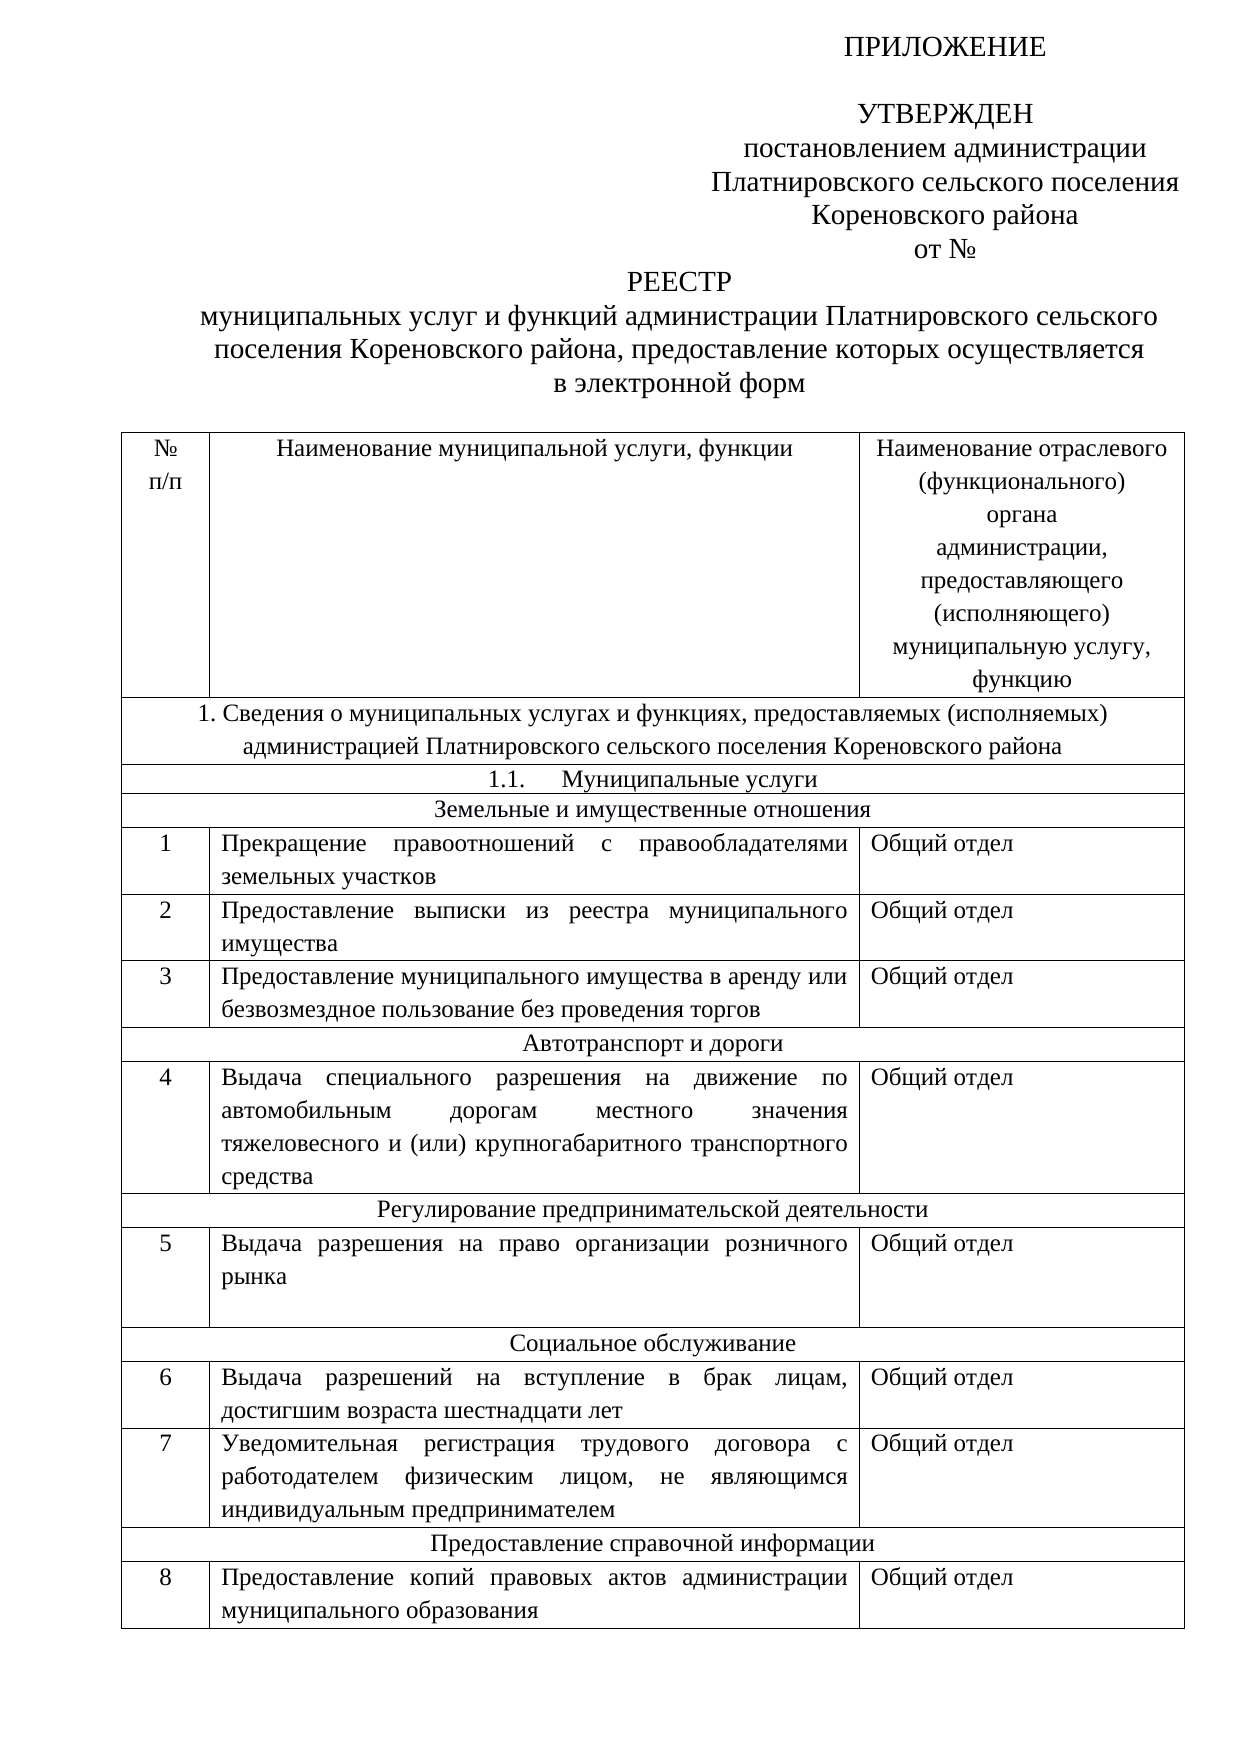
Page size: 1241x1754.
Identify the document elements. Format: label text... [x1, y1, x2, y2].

table_cell Общий отдел [860, 1362, 1184, 1427]
table_cell Выдача разрешений на вступление в брак лицам, достигшим возраста шестнадцати лет [210, 1362, 859, 1427]
table_cell Земельные и имущественные отношения [122, 794, 1184, 827]
text Кореновского района [177, 197, 1181, 231]
table_cell Предоставление муниципального имущества в аренду или безвозмездное пользование без проведения торгов [210, 961, 859, 1027]
table_cell 4 [122, 1062, 209, 1193]
text ПРИЛОЖЕНИЕ [177, 29, 1181, 63]
table_cell Общий отдел [860, 1429, 1184, 1527]
text РЕЕСТР [177, 264, 1181, 298]
text муниципальных услуг и функций администрации Платнировского сельского поселения Кореновского района, предоставление которых осуществляется [177, 298, 1181, 365]
table_cell Общий отдел [860, 1228, 1184, 1327]
table_cell 7 [122, 1429, 209, 1527]
table_cell Муниципальные услуги [122, 765, 1184, 793]
table_header Наименование отраслевого (функционального) органа администрации, предоставляющего (исполняющего) муниципальную услугу, функцию [860, 433, 1184, 697]
table_cell 2 [122, 895, 209, 960]
table_cell Предоставление копий правовых актов администрации муниципального образования [210, 1562, 859, 1627]
table_cell 3 [122, 961, 209, 1027]
table_cell Общий отдел [860, 895, 1184, 960]
text постановлением администрации [177, 130, 1181, 164]
table_cell Выдача разрешения на право организации розничного рынка [210, 1228, 859, 1327]
table_cell Предоставление справочной информации [122, 1528, 1184, 1561]
table_cell 8 [122, 1562, 209, 1627]
table_cell Предоставление выписки из реестра муниципального имущества [210, 895, 859, 960]
table_cell Прекращение правоотношений с правообладателями земельных участков [210, 828, 859, 894]
table_cell Автотранспорт и дороги [122, 1028, 1184, 1061]
table_cell Общий отдел [860, 828, 1184, 894]
table_cell 5 [122, 1228, 209, 1327]
table_cell 6 [122, 1362, 209, 1427]
text УТВЕРЖДЕН [177, 97, 1181, 130]
table_cell Выдача специального разрешения на движение по автомобильным дорогам местного значения тяжеловесного и (или) крупногабаритного транспортного средства [210, 1062, 859, 1193]
table_cell Социальное обслуживание [122, 1328, 1184, 1361]
table_cell Уведомительная регистрация трудового договора с работодателем физическим лицом, не являющимся индивидуальным предпринимателем [210, 1429, 859, 1527]
table_cell 1 [122, 828, 209, 894]
text от № [177, 231, 1181, 264]
table_cell Общий отдел [860, 961, 1184, 1027]
text Платнировского сельского поселения [177, 164, 1181, 197]
table_cell Общий отдел [860, 1562, 1184, 1627]
text в электронной форм [177, 365, 1181, 398]
table_header Наименование муниципальной услуги, функции [210, 433, 859, 697]
table_cell Регулирование предпринимательской деятельности [122, 1194, 1184, 1227]
table_header № п/п [122, 433, 209, 697]
table_cell 1. Сведения о муниципальных услугах и функциях, предоставляемых (исполняемых) администрацией Платнировского сельского поселения Кореновского района [122, 698, 1184, 763]
table_cell Общий отдел [860, 1062, 1184, 1193]
